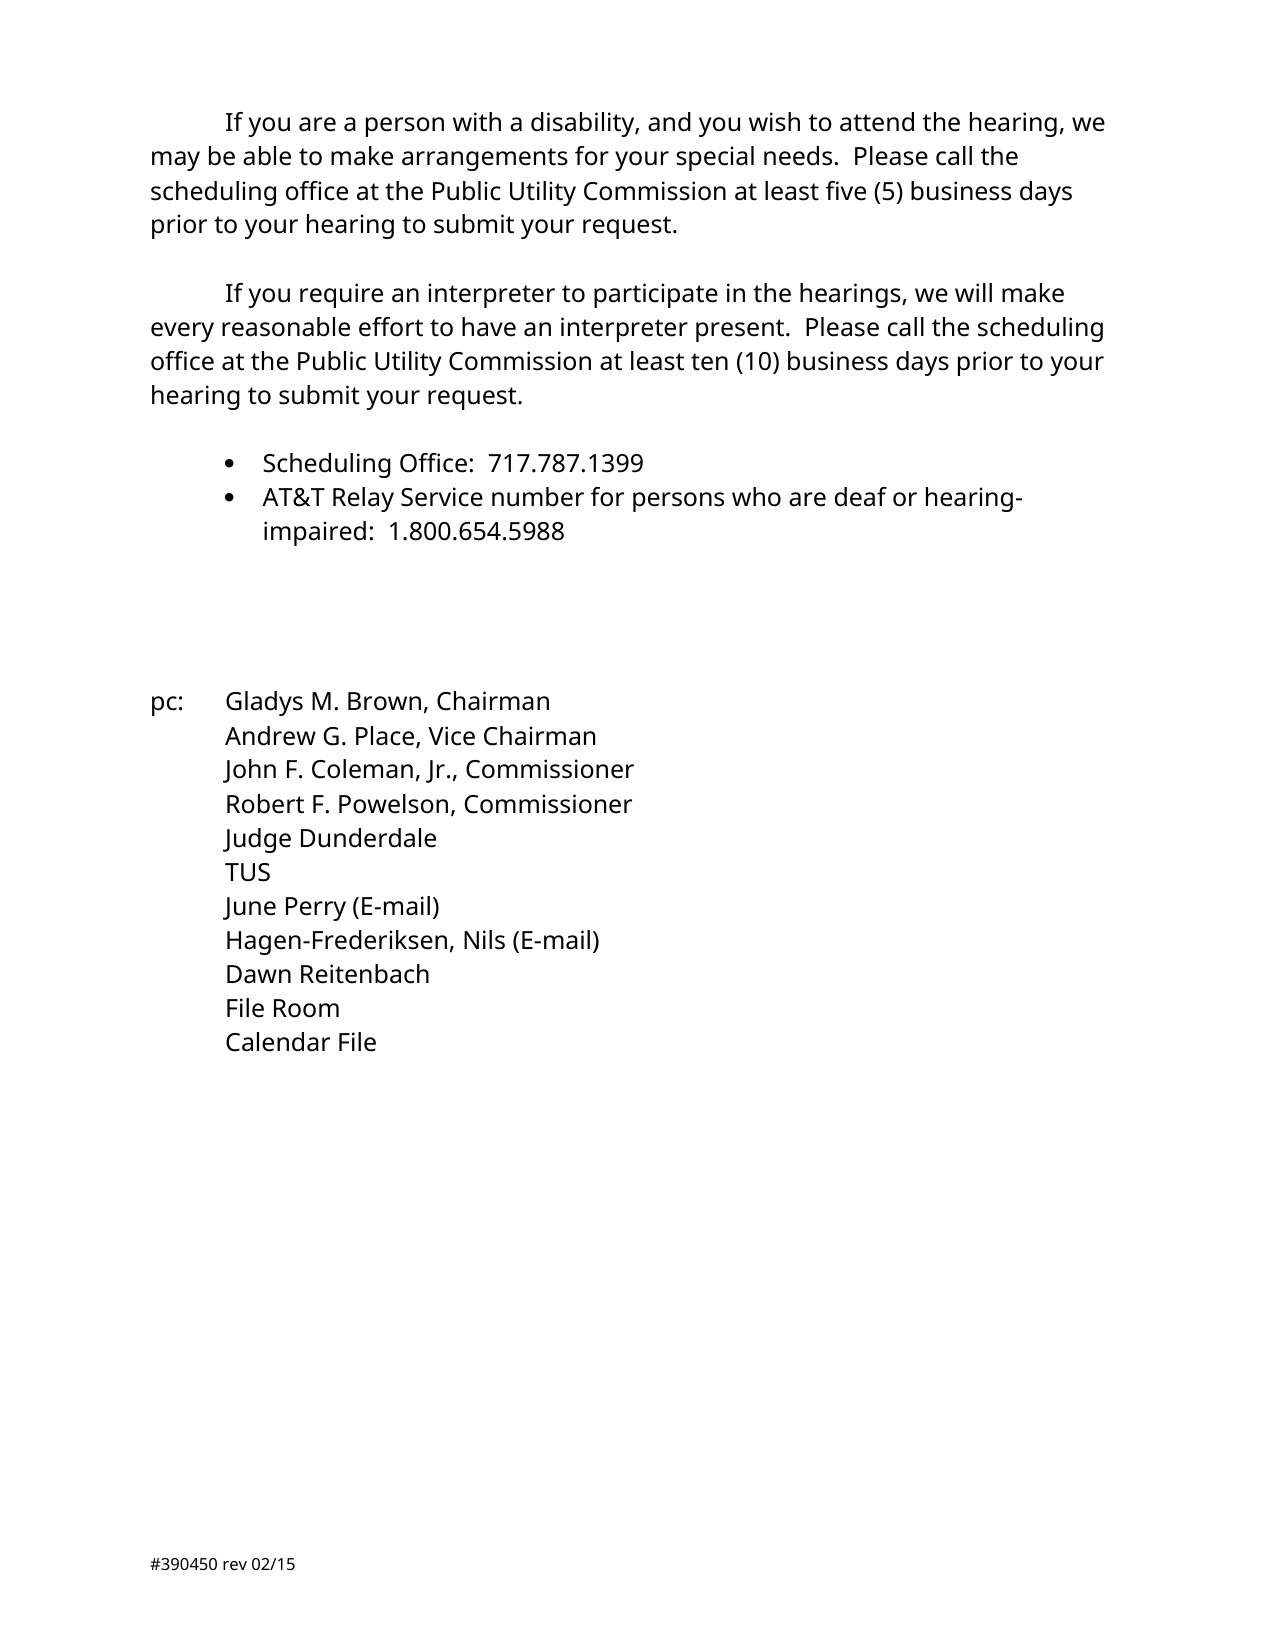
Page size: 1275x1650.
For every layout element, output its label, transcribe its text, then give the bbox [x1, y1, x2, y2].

text John F. Coleman, Jr., Commissioner [157, 752, 1125, 786]
text TUS [150, 854, 1125, 888]
text Andrew G. Place, Vice Chairman [157, 718, 1125, 752]
text File Room [150, 991, 1125, 1025]
text Robert F. Powelson, Commissioner [157, 786, 1125, 820]
list Scheduling Office: 717.787.1399 [225, 446, 1125, 480]
text Judge Dunderdale [157, 820, 1125, 854]
text If you are a person with a disability, and you wish to attend the hearing, we may be able to make arrangements for your special needs. Please call the scheduling office at the Public Utility Commission at least five (5) business days prior to your hearing to submit your request. [150, 105, 1125, 241]
text Dawn Reitenbach [150, 957, 1125, 991]
text pc: Gladys M. Brown, Chairman [150, 684, 1125, 718]
list AT&T Relay Service number for persons who are deaf or hearing-impaired: 1.800.654.5988 [225, 480, 1125, 548]
text Hagen-Frederiksen, Nils (E-mail) [150, 922, 1125, 957]
text June Perry (E-mail) [150, 888, 1125, 922]
text Calendar File [150, 1025, 1125, 1059]
text If you require an interpreter to participate in the hearings, we will make every reasonable effort to have an interpreter present. Please call the scheduling office at the Public Utility Commission at least ten (10) business days prior to your hearing to submit your request. [150, 275, 1125, 412]
